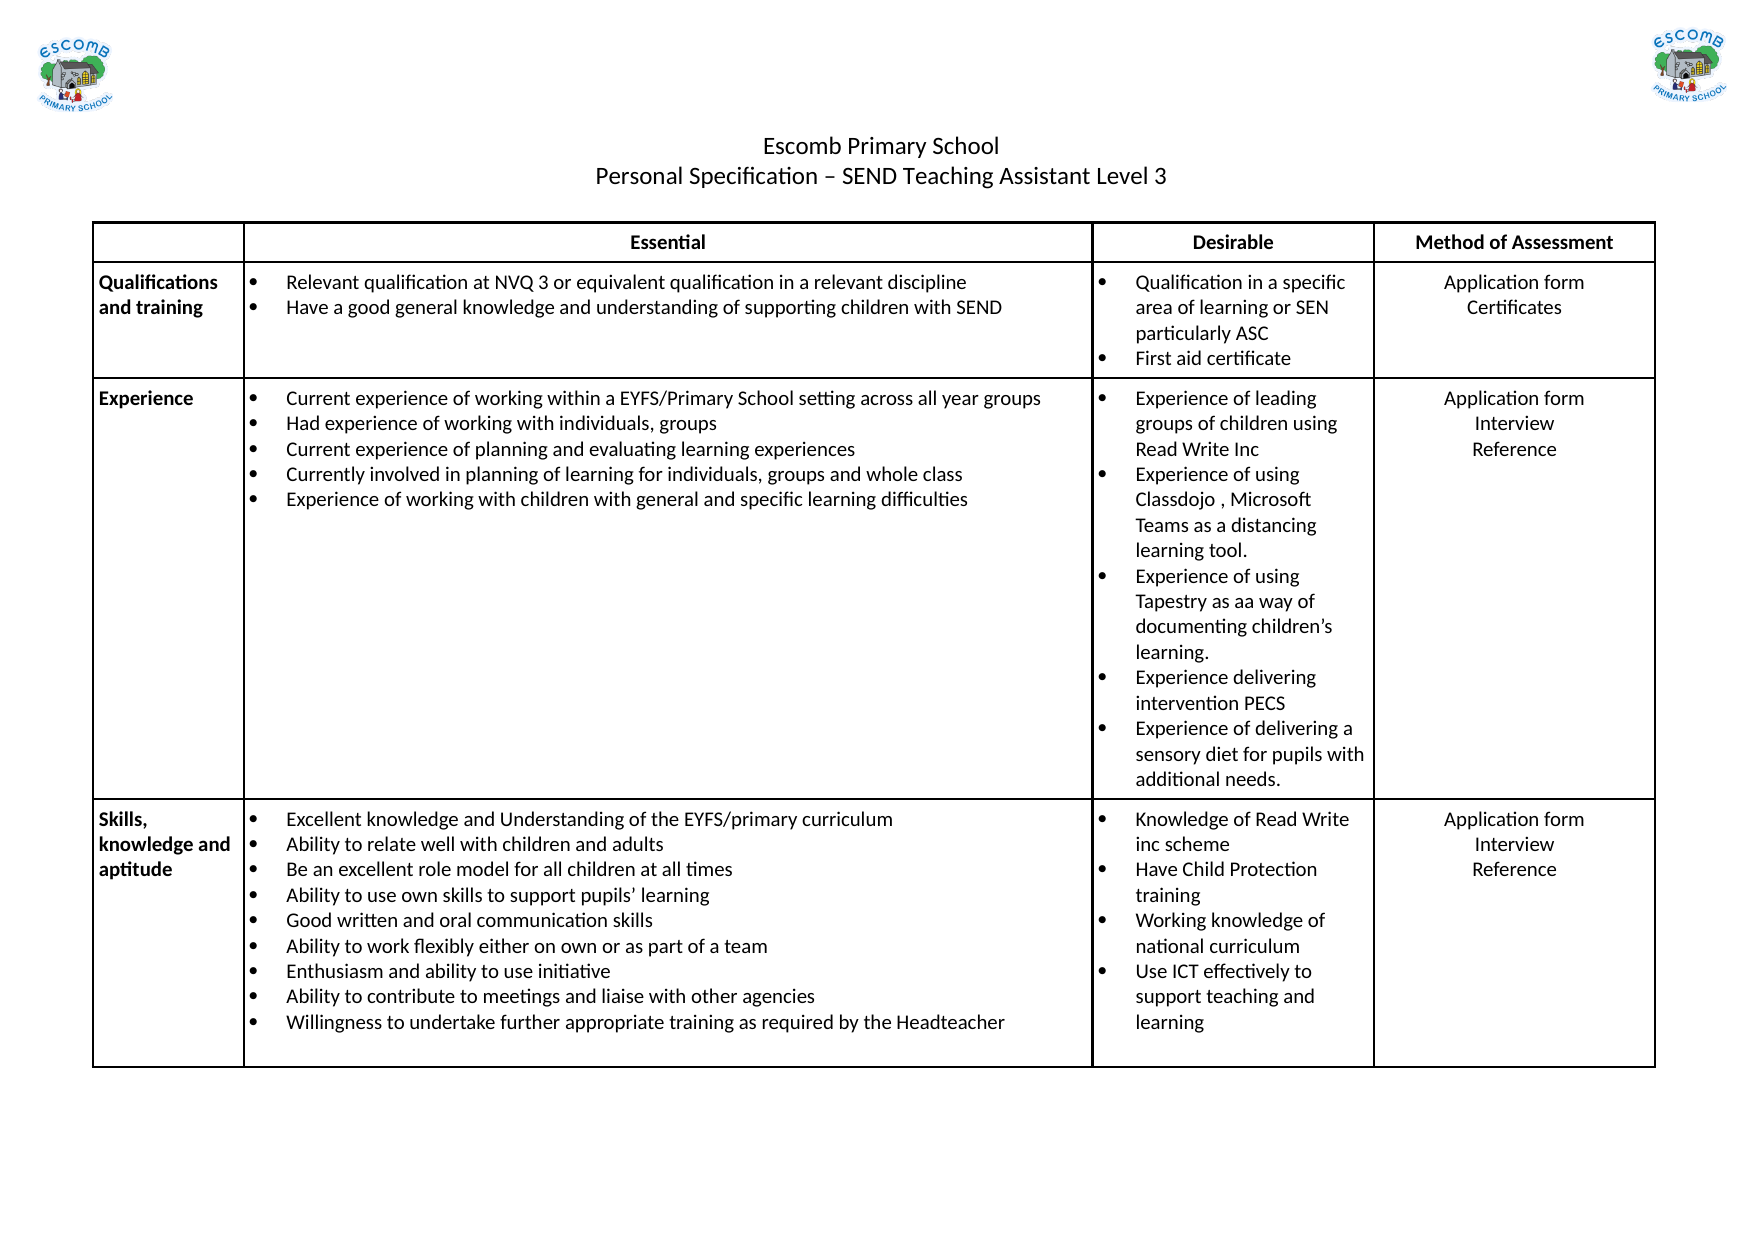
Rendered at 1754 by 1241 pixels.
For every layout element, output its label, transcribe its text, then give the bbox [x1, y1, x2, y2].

table_header [94, 224, 243, 261]
table_cell Experience [94, 379, 243, 798]
table_cell Application form Interview Reference [1375, 379, 1654, 798]
table_cell Application form Interview Reference [1375, 800, 1654, 1066]
text Personal Specification – SEND Teaching Assistant Level 3 [19, 160, 1669, 191]
table_cell Qualifications and training [94, 263, 243, 377]
text Escomb Primary School [94, 130, 1669, 160]
table_cell Relevant qualification at NVQ 3 or equivalent qualification in a relevant discipline Have a good general knowledge and understanding of supporting children with SEND [245, 263, 1091, 377]
table_header Desirable [1094, 224, 1373, 261]
table_cell Excellent knowledge and Understanding of the EYFS/primary curriculum Ability to relate well with children and adults Be an excellent role model for all children at all times Ability to use own skills to support pupils’ learning Good written and oral communication skills Ability to work flexibly either on own or as part of a team Enthusiasm and ability to use initiative Ability to contribute to meetings and liaise with other agencies Willingness to undertake further appropriate training as required by the Headteacher [245, 800, 1091, 1066]
table_cell Application form Certificates [1375, 263, 1654, 377]
table_cell Knowledge of Read Write inc scheme Have Child Protection training Working knowledge of national curriculum Use ICT effectively to support teaching and learning [1094, 800, 1373, 1066]
picture [1648, 23, 1727, 103]
table_header Method of Assessment [1375, 224, 1654, 261]
table_cell Current experience of working within a EYFS/Primary School setting across all year groups Had experience of working with individuals, groups Current experience of planning and evaluating learning experiences Currently involved in planning of learning for individuals, groups and whole class Experience of working with children with general and specific learning difficulties [245, 379, 1091, 798]
table_cell Experience of leading groups of children using Read Write Inc Experience of using Classdojo , Microsoft Teams as a distancing learning tool. Experience of using Tapestry as aa way of documenting children’s learning. Experience delivering intervention PECS Experience of delivering a sensory diet for pupils with additional needs. [1094, 379, 1373, 798]
table_cell Qualification in a specific area of learning or SEN particularly ASC First aid certificate [1094, 263, 1373, 377]
picture [34, 33, 113, 113]
table_header Essential [245, 224, 1091, 261]
table_cell Skills, knowledge and aptitude [94, 800, 243, 1066]
